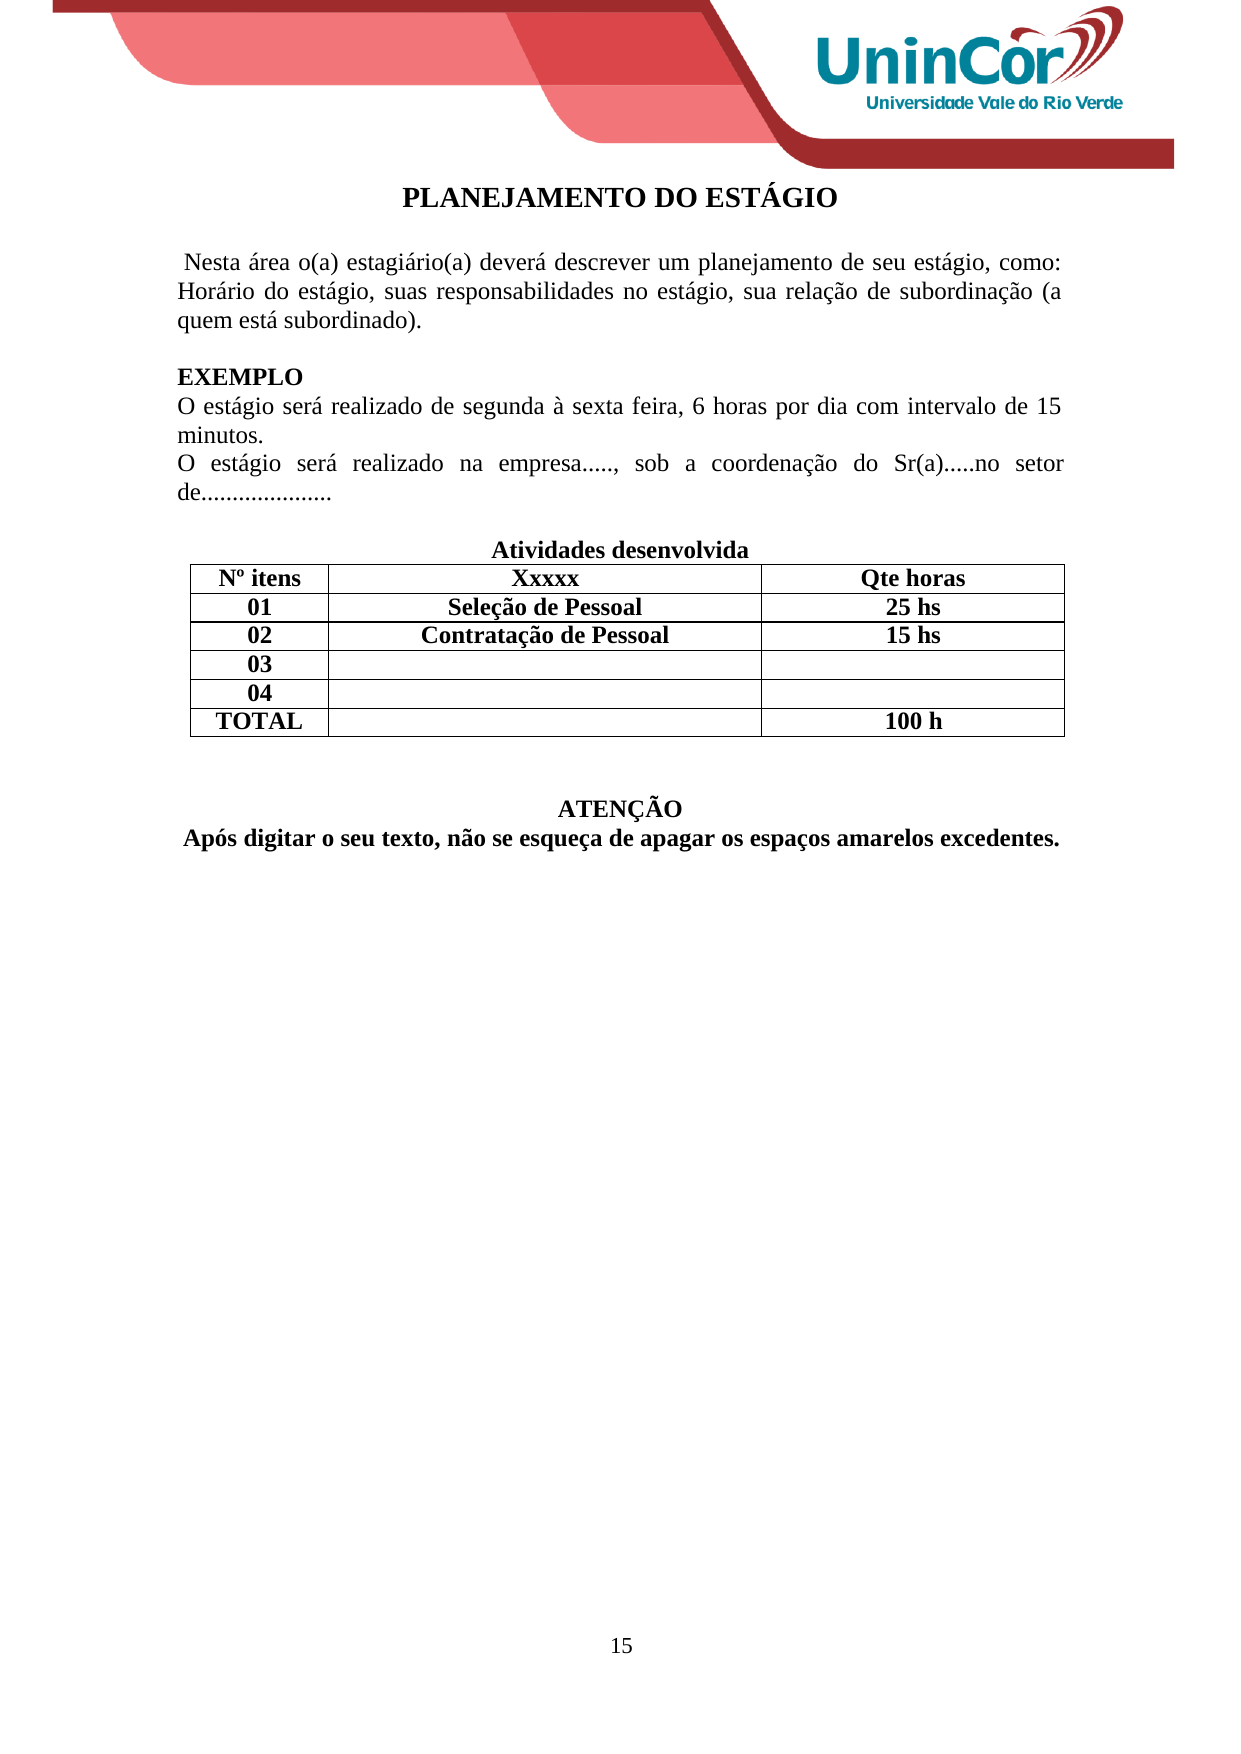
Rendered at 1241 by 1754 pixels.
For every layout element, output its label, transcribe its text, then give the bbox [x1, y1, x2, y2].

table_cell 25 hs [762, 594, 1064, 621]
text EXEMPLO [177, 363, 1186, 391]
table_cell [762, 651, 1064, 679]
picture [52, 0, 1175, 169]
table_header Qte horas [762, 565, 1064, 592]
text ATENÇÃO [349, 794, 891, 823]
table_cell 15 hs [762, 623, 1064, 650]
table_cell [762, 680, 1064, 708]
table_cell 100 h [762, 709, 1064, 736]
table_cell [329, 680, 761, 708]
subtitle PLANEJAMENTO DO ESTÁGIO [349, 181, 891, 214]
table_cell [329, 651, 761, 679]
table_header Xxxxx [329, 565, 761, 592]
table_cell [329, 709, 761, 736]
table_cell Contratação de Pessoal [329, 623, 761, 650]
text Após digitar o seu texto, não se esqueça de apagar os espaços amarelos excedentes. [57, 823, 1186, 852]
text Atividades desenvolvida [349, 535, 891, 563]
text O estágio será realizado de segunda à sexta feira, 6 horas por dia com intervalo de 15 minutos. [177, 391, 1062, 449]
table_cell 01 [191, 594, 328, 621]
table_cell 03 [191, 651, 328, 679]
text Nesta área o(a) estagiário(a) deverá descrever um planejamento de seu estágio, como: Horário do estágio, suas responsabilidades no estágio, sua relação de subordinação (a quem está subordinado). [177, 247, 1063, 333]
table_cell TOTAL [191, 709, 328, 736]
text O estágio será realizado na empresa....., sob a coordenação do Sr(a).....no setor de..................... [177, 449, 1064, 505]
table_header Nº itens [191, 565, 328, 592]
table_cell Seleção de Pessoal [329, 594, 761, 621]
table_cell 04 [191, 680, 328, 708]
table_cell 02 [191, 623, 328, 650]
